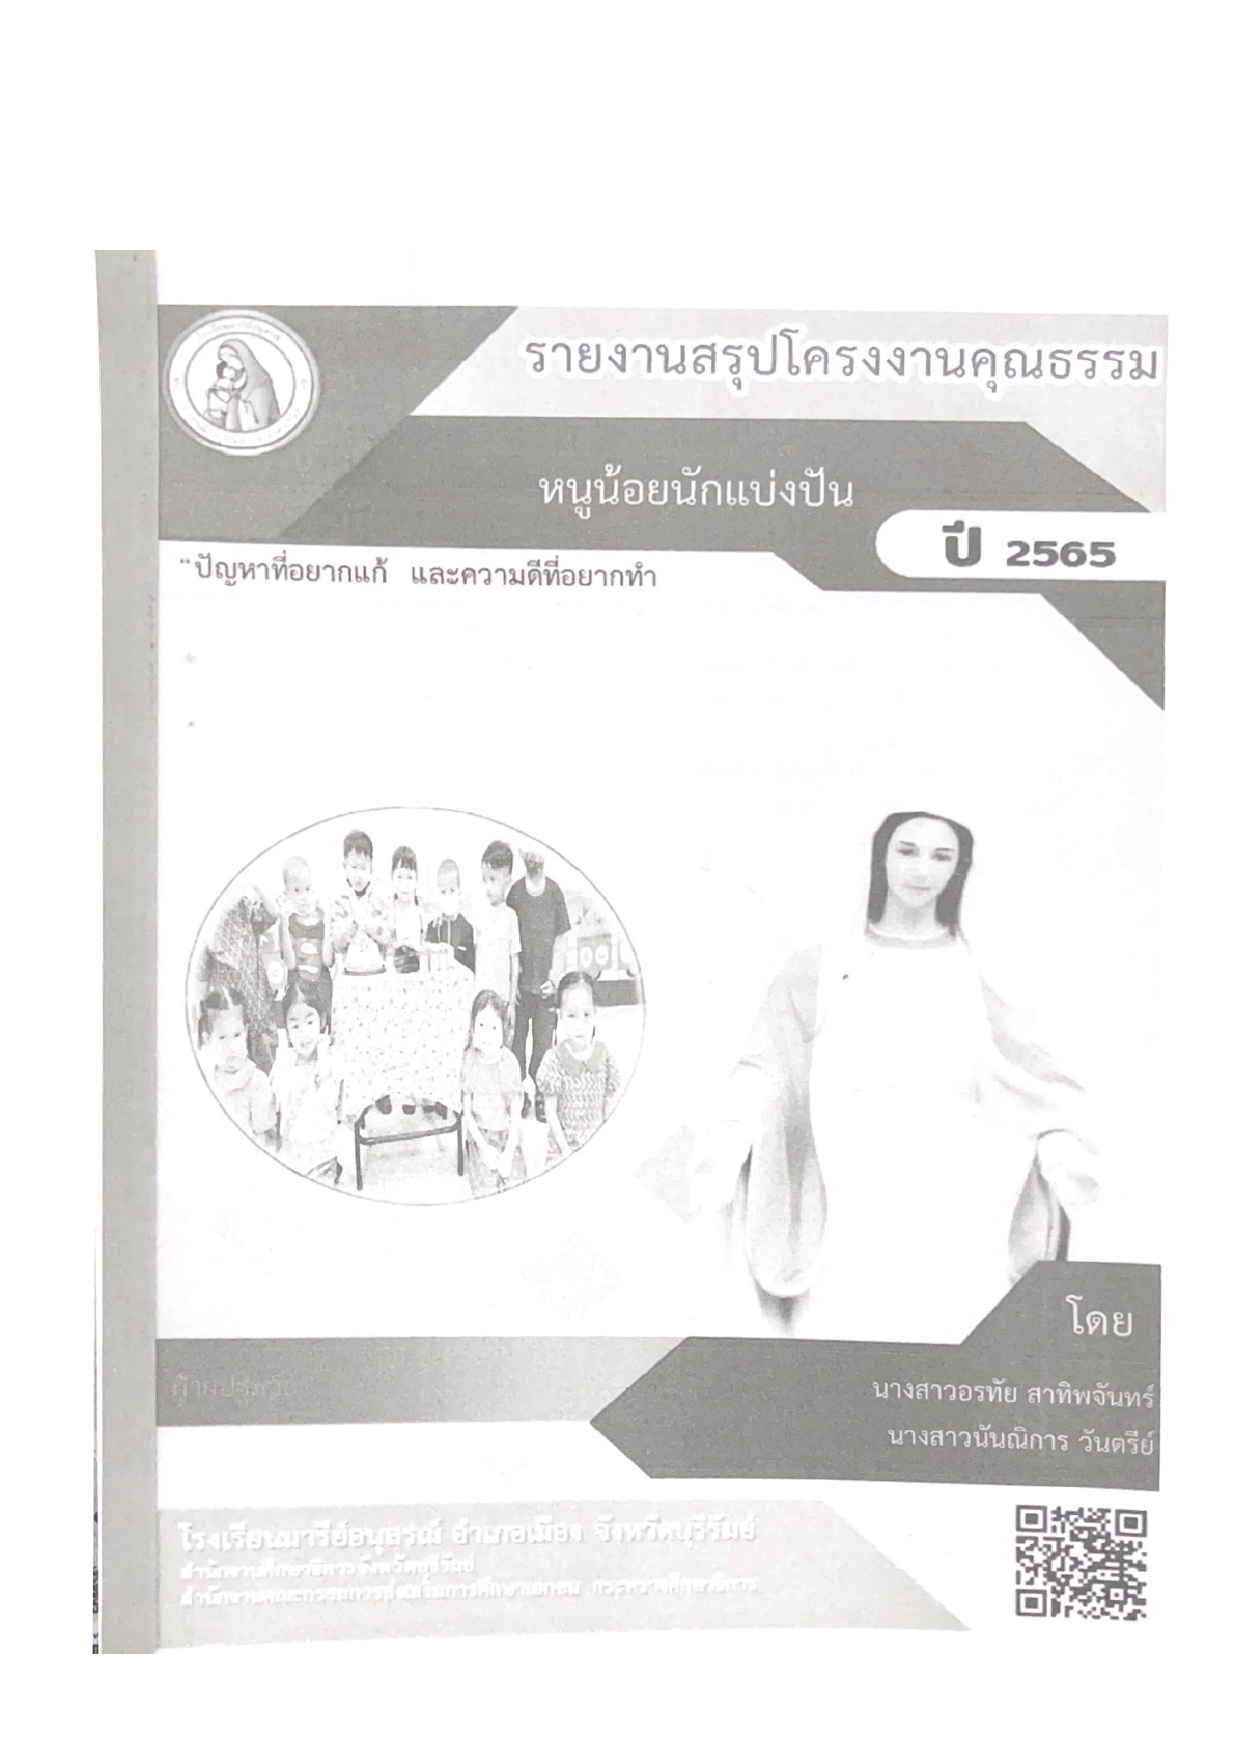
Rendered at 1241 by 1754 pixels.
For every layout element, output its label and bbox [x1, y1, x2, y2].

picture [92, 250, 1177, 1654]
